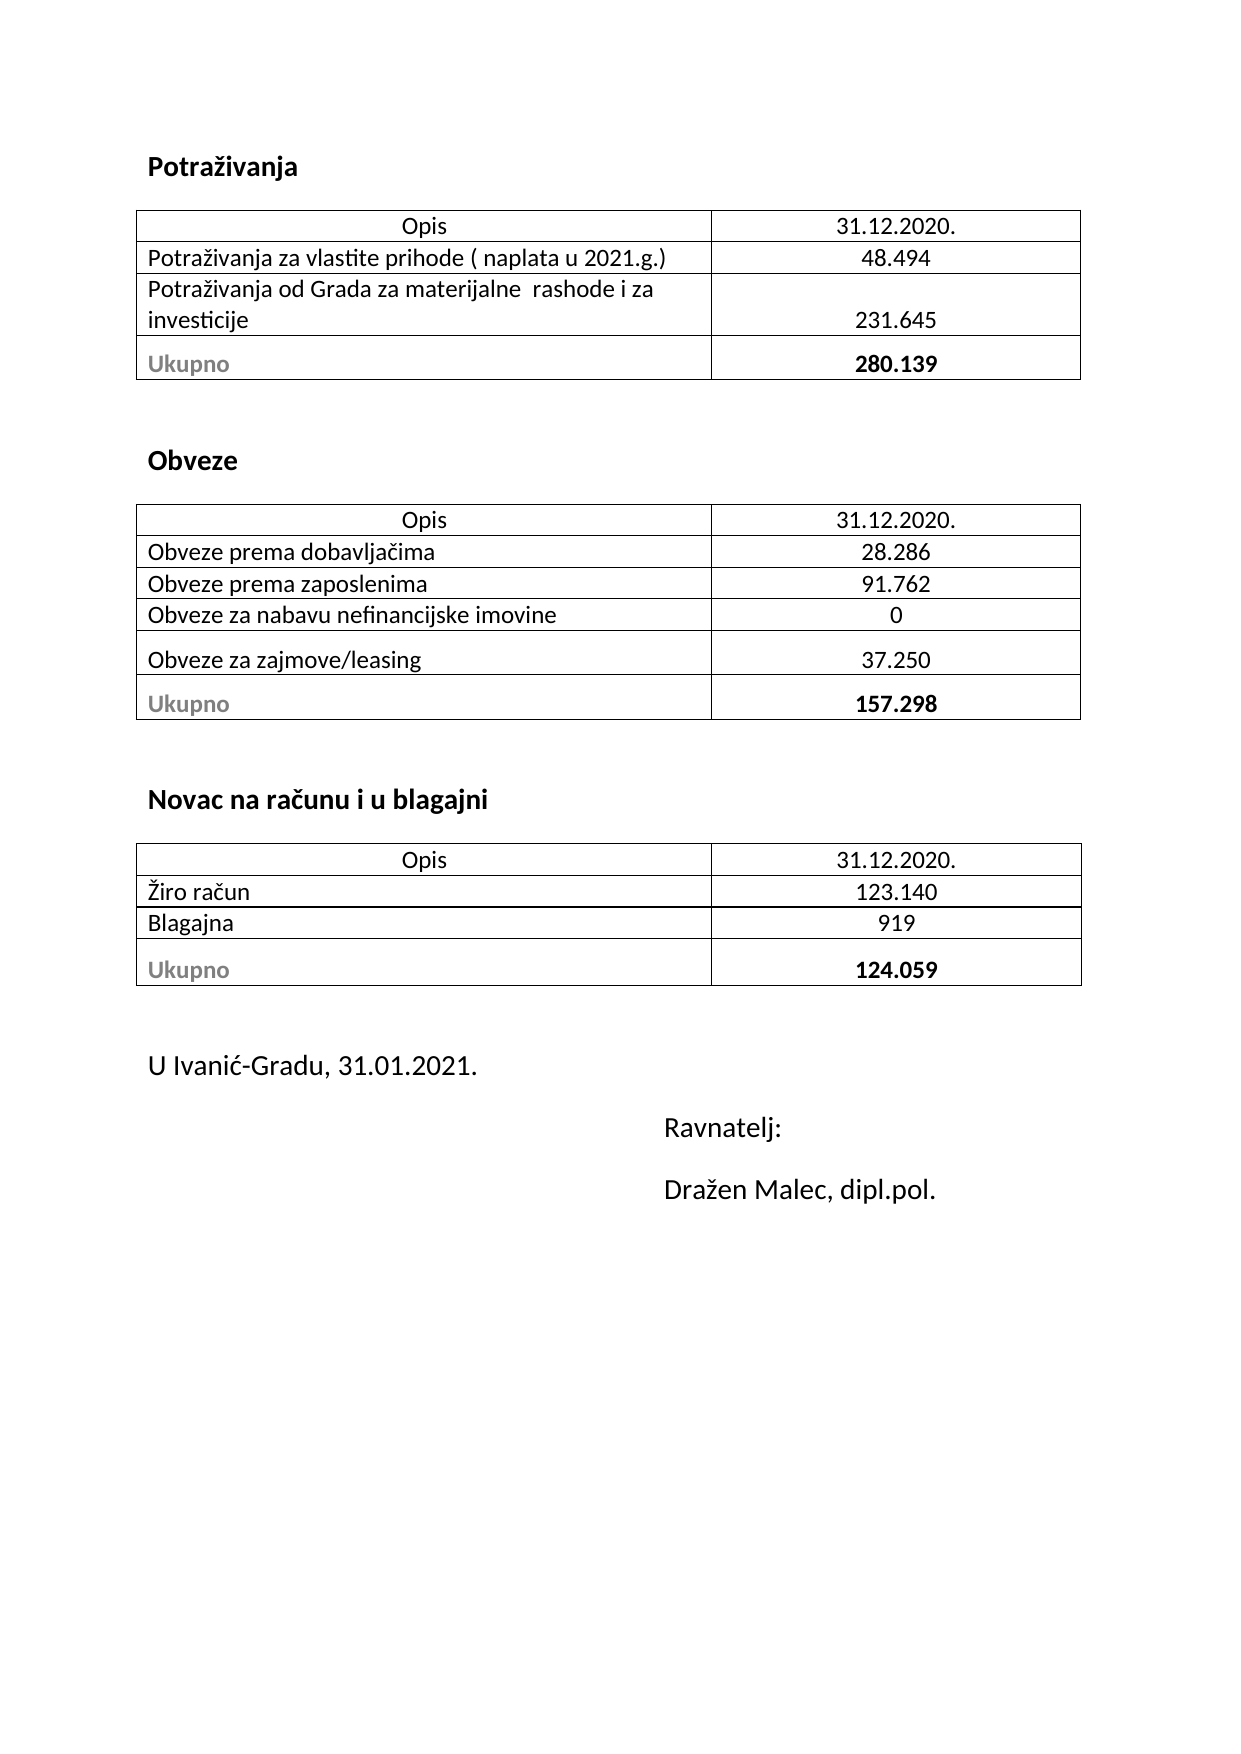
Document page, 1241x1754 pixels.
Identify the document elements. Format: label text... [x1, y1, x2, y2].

table_cell Ukupno [137, 675, 711, 719]
table_header Opis [137, 844, 711, 875]
table_cell Obveze za nabavu nefinancijske imovine [137, 599, 711, 630]
table_header 31.12.2020. [712, 211, 1080, 241]
table_cell Žiro račun [137, 876, 711, 906]
table_cell Potraživanja od Grada za materijalne rashode i za investicije [137, 274, 711, 335]
table_cell Potraživanja za vlastite prihode ( naplata u 2021.g.) [137, 242, 711, 273]
table_cell Blagajna [137, 908, 711, 938]
table_cell 28.286 [712, 536, 1080, 567]
table_header Opis [137, 505, 711, 535]
table_header 31.12.2020. [712, 844, 1081, 875]
table_cell 124.059 [712, 939, 1081, 984]
table_cell Obveze za zajmove/leasing [137, 631, 711, 674]
table_cell Ukupno [137, 939, 711, 984]
text Ravnatelj: [148, 1109, 1092, 1145]
text Obveze [148, 442, 1092, 477]
table_cell Obveze prema dobavljačima [137, 536, 711, 567]
table_cell 0 [712, 599, 1080, 630]
table_header Opis [137, 211, 711, 241]
text Novac na računu i u blagajni [148, 781, 1092, 817]
text Potraživanja [148, 148, 1092, 183]
table_cell 231.645 [712, 274, 1080, 335]
text Dražen Malec, dipl.pol. [148, 1171, 1092, 1207]
table_cell 280.139 [712, 336, 1080, 379]
table_cell Ukupno [137, 336, 711, 379]
table_cell 91.762 [712, 568, 1080, 598]
table_cell 157.298 [712, 675, 1080, 719]
table_cell Obveze prema zaposlenima [137, 568, 711, 598]
table_cell 123.140 [712, 876, 1081, 906]
text U Ivanić-Gradu, 31.01.2021. [148, 1047, 1092, 1083]
table_cell 37.250 [712, 631, 1080, 674]
table_cell 48.494 [712, 242, 1080, 273]
table_header 31.12.2020. [712, 505, 1080, 535]
table_cell 919 [712, 908, 1081, 938]
